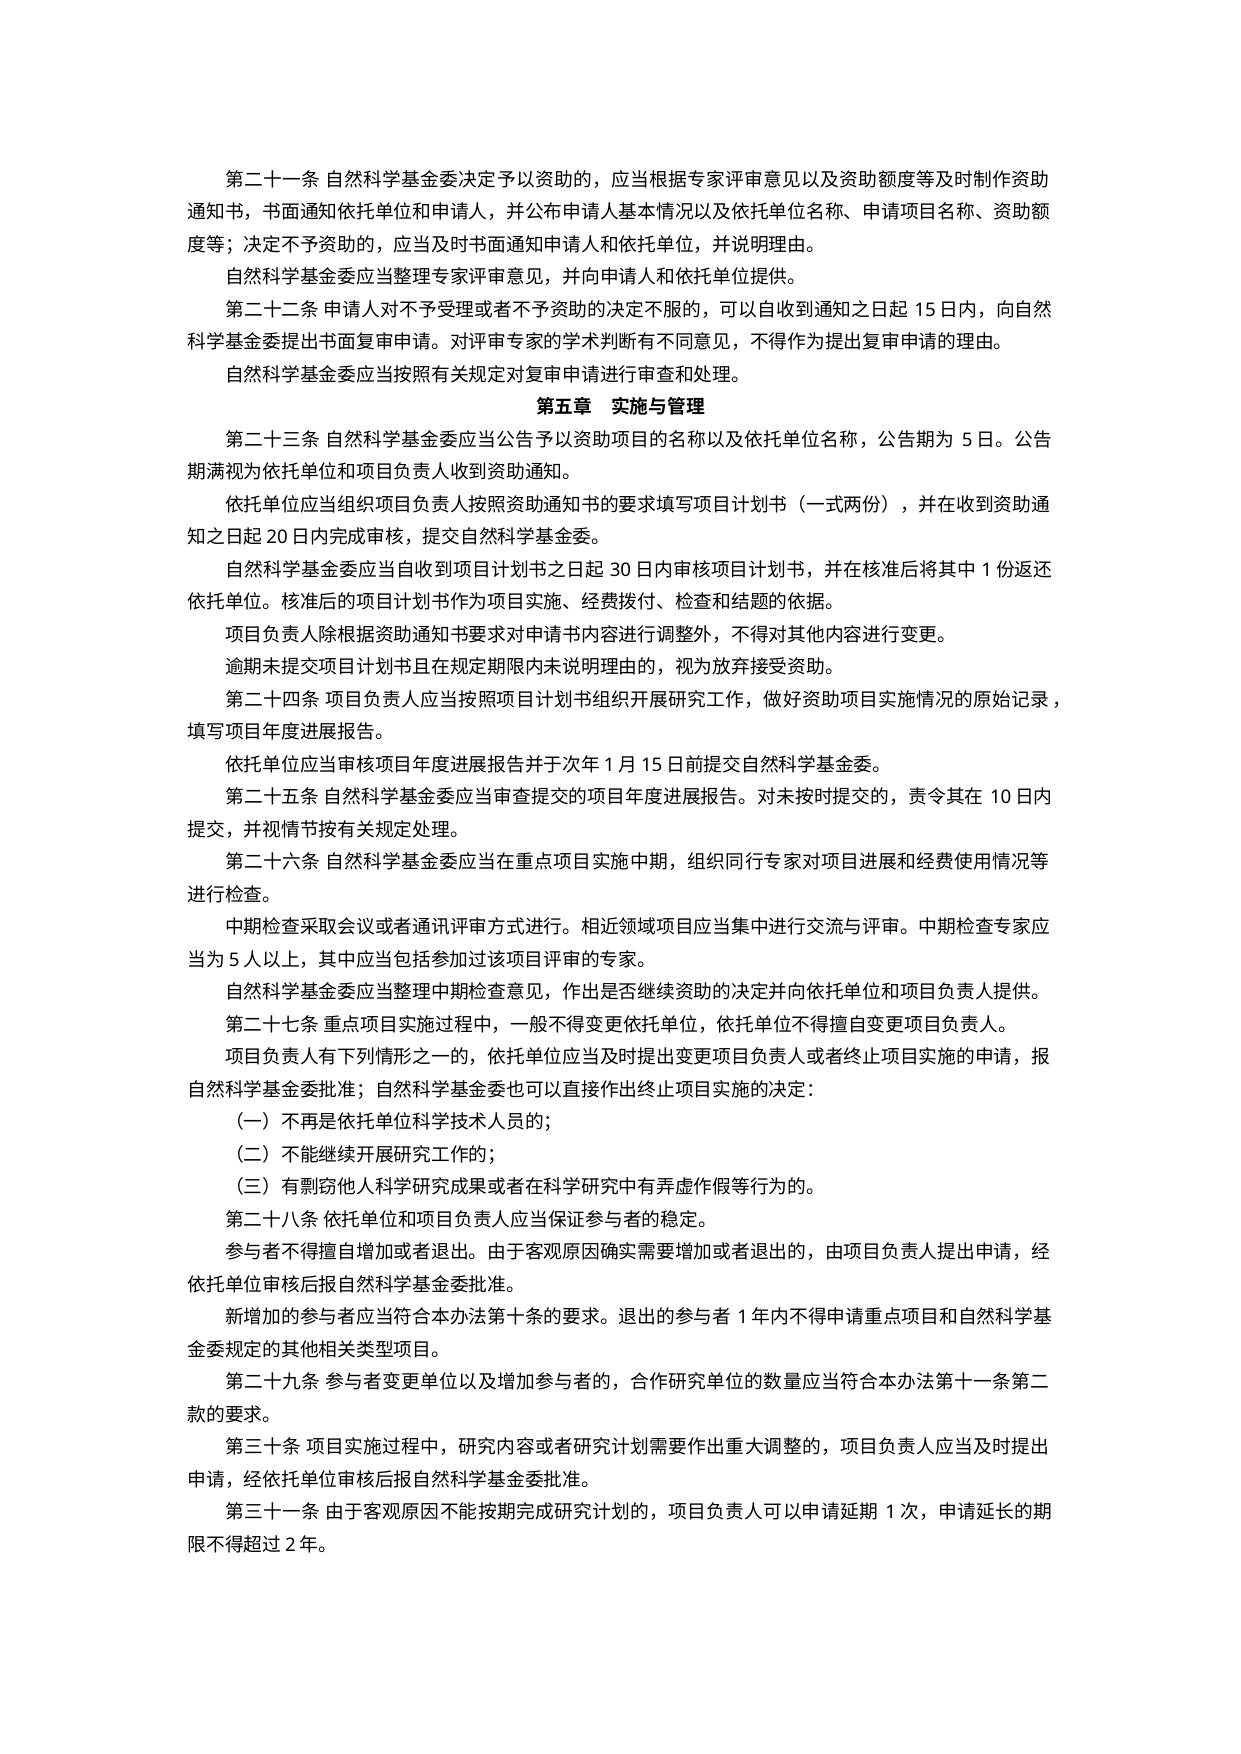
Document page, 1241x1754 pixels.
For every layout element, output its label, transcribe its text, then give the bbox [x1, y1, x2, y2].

text （三）有剽窃他人科学研究成果或者在科学研究中有弄虚作假等行为的。 [187, 1169, 1053, 1202]
text （二）不能继续开展研究工作的； [187, 1137, 1053, 1169]
text 第二十七条 重点项目实施过程中，一般不得变更依托单位，依托单位不得擅自变更项目负责人。 [187, 1007, 1053, 1039]
text 第五章 实施与管理 [187, 389, 1053, 422]
text 第二十五条 自然科学基金委应当审查提交的项目年度进展报告。对未按时提交的，责令其在10日内提交，并视情节按有关规定处理。 [187, 779, 1053, 844]
text 自然科学基金委应当整理专家评审意见，并向申请人和依托单位提供。 [187, 259, 1053, 292]
text 项目负责人除根据资助通知书要求对申请书内容进行调整外，不得对其他内容进行变更。 [187, 617, 1053, 649]
text 逾期未提交项目计划书且在规定期限内未说明理由的，视为放弃接受资助。 [187, 649, 1053, 682]
text 第二十三条 自然科学基金委应当公告予以资助项目的名称以及依托单位名称，公告期为5日。公告期满视为依托单位和项目负责人收到资助通知。 [187, 422, 1053, 487]
text 第二十二条 申请人对不予受理或者不予资助的决定不服的，可以自收到通知之日起15日内，向自然科学基金委提出书面复审申请。对评审专家的学术判断有不同意见，不得作为提出复审申请的理由。 [187, 292, 1053, 357]
text 第二十六条 自然科学基金委应当在重点项目实施中期，组织同行专家对项目进展和经费使用情况等进行检查。 [187, 844, 1053, 909]
text 自然科学基金委应当整理中期检查意见，作出是否继续资助的决定并向依托单位和项目负责人提供。 [187, 974, 1053, 1007]
text 新增加的参与者应当符合本办法第十条的要求。退出的参与者1年内不得申请重点项目和自然科学基金委规定的其他相关类型项目。 [187, 1299, 1053, 1364]
text 第三十条 项目实施过程中，研究内容或者研究计划需要作出重大调整的，项目负责人应当及时提出申请，经依托单位审核后报自然科学基金委批准。 [187, 1429, 1053, 1494]
text 第二十四条 项目负责人应当按照项目计划书组织开展研究工作，做好资助项目实施情况的原始记录，填写项目年度进展报告。 [187, 682, 1053, 747]
text 项目负责人有下列情形之一的，依托单位应当及时提出变更项目负责人或者终止项目实施的申请，报自然科学基金委批准；自然科学基金委也可以直接作出终止项目实施的决定： [187, 1039, 1053, 1104]
text 自然科学基金委应当按照有关规定对复审申请进行审查和处理。 [187, 357, 1053, 389]
text 依托单位应当组织项目负责人按照资助通知书的要求填写项目计划书（一式两份），并在收到资助通知之日起20日内完成审核，提交自然科学基金委。 [187, 487, 1053, 552]
text 依托单位应当审核项目年度进展报告并于次年1月15日前提交自然科学基金委。 [187, 747, 1053, 779]
text 中期检查采取会议或者通讯评审方式进行。相近领域项目应当集中进行交流与评审。中期检查专家应当为5人以上，其中应当包括参加过该项目评审的专家。 [187, 909, 1053, 974]
text 第二十九条 参与者变更单位以及增加参与者的，合作研究单位的数量应当符合本办法第十一条第二款的要求。 [187, 1364, 1053, 1429]
text 参与者不得擅自增加或者退出。由于客观原因确实需要增加或者退出的，由项目负责人提出申请，经依托单位审核后报自然科学基金委批准。 [187, 1234, 1053, 1299]
text 第二十一条 自然科学基金委决定予以资助的，应当根据专家评审意见以及资助额度等及时制作资助通知书，书面通知依托单位和申请人，并公布申请人基本情况以及依托单位名称、申请项目名称、资助额度等；决定不予资助的，应当及时书面通知申请人和依托单位，并说明理由。 [187, 162, 1053, 259]
text 自然科学基金委应当自收到项目计划书之日起30日内审核项目计划书，并在核准后将其中1份返还依托单位。核准后的项目计划书作为项目实施、经费拨付、检查和结题的依据。 [187, 552, 1053, 617]
text 第二十八条 依托单位和项目负责人应当保证参与者的稳定。 [187, 1202, 1053, 1234]
text 第三十一条 由于客观原因不能按期完成研究计划的，项目负责人可以申请延期1次，申请延长的期限不得超过2年。 [187, 1494, 1053, 1559]
text （一）不再是依托单位科学技术人员的； [187, 1104, 1053, 1137]
